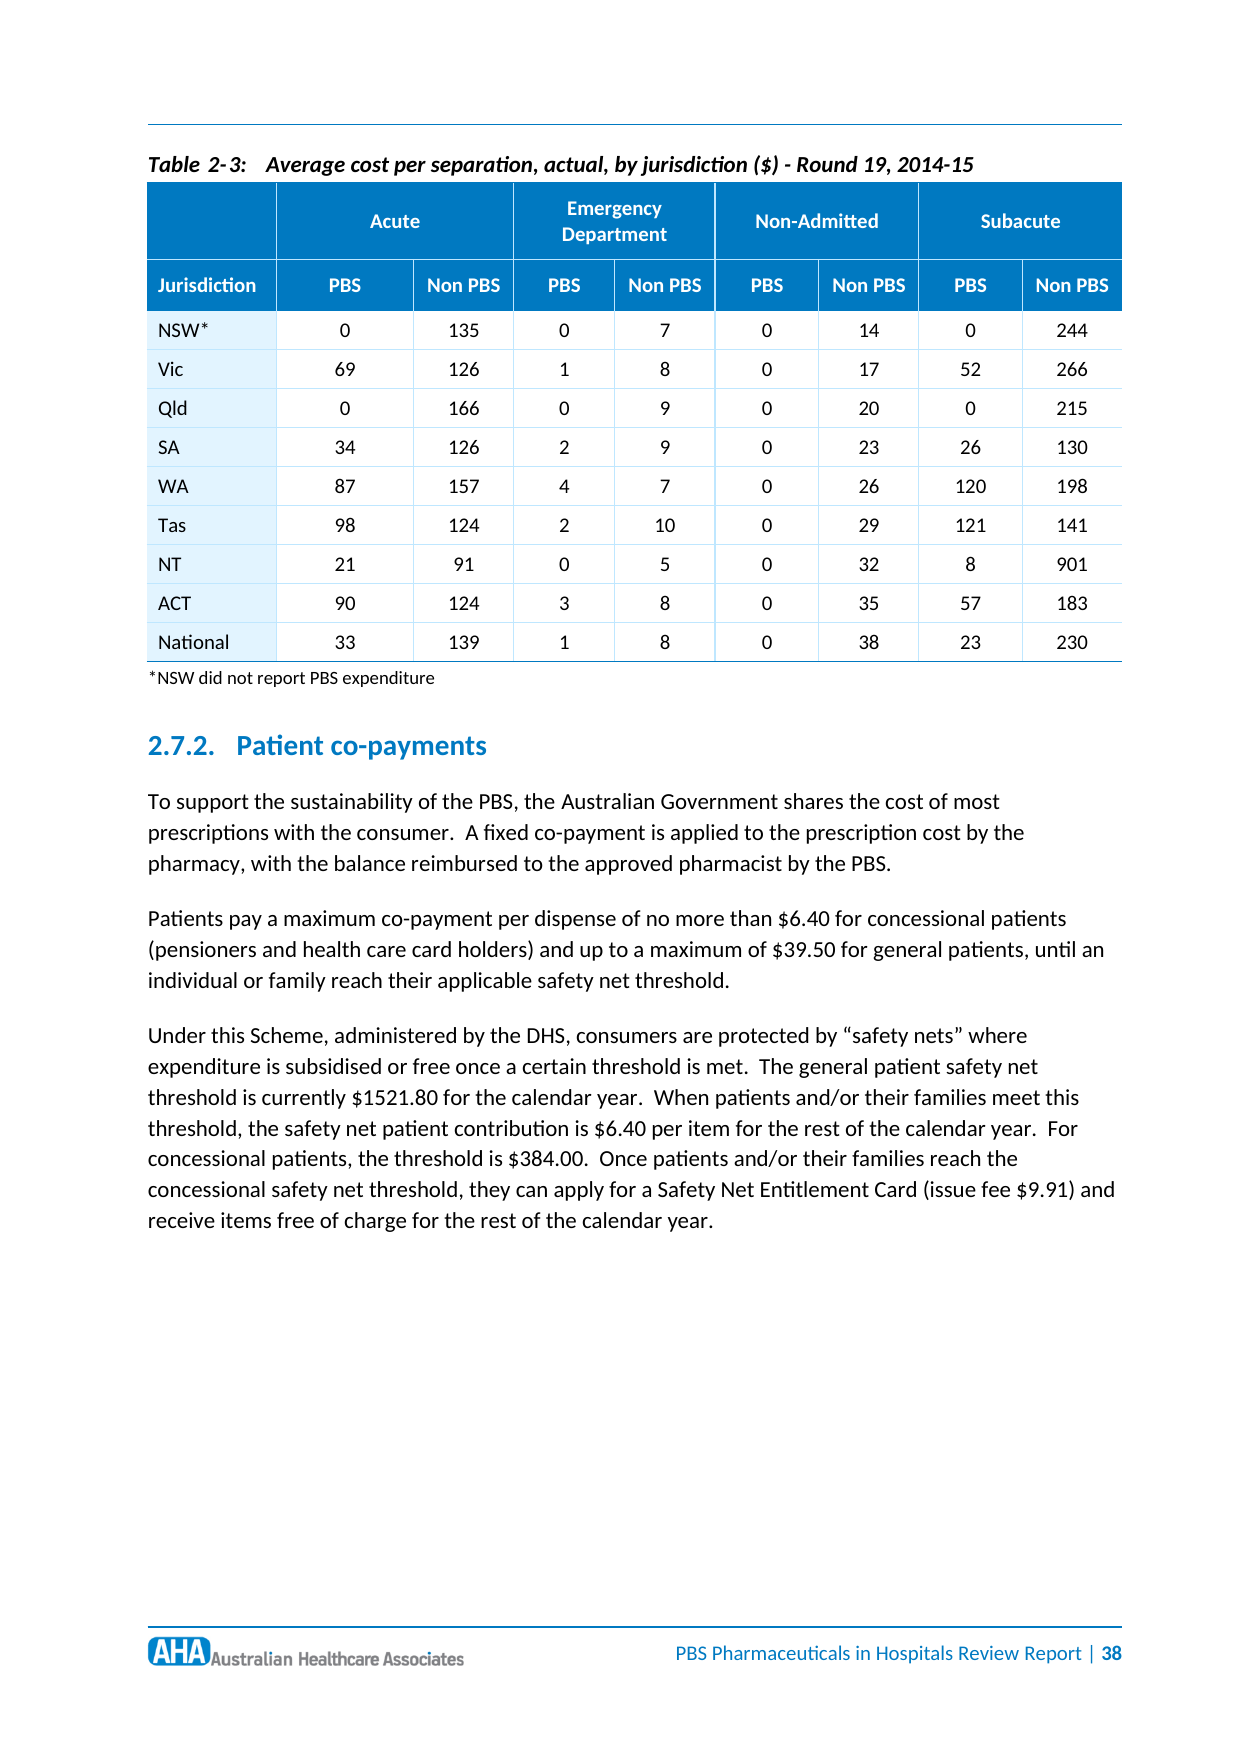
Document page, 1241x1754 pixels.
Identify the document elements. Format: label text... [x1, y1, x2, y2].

table_cell 0 [277, 389, 413, 427]
table_cell 124 [414, 584, 513, 622]
table_cell 0 [716, 389, 818, 427]
table_cell 10 [615, 506, 714, 544]
table_cell 87 [277, 467, 413, 505]
table_cell 126 [414, 428, 513, 466]
table_cell 34 [277, 428, 413, 466]
table_cell 57 [919, 584, 1022, 622]
table_cell 120 [919, 467, 1022, 505]
picture [147, 1636, 464, 1666]
table_cell 4 [514, 467, 614, 505]
table_cell 14 [819, 311, 918, 349]
table_cell 0 [514, 311, 614, 349]
table_cell 32 [819, 545, 918, 583]
table_cell 38 [819, 623, 918, 661]
table_cell 0 [716, 311, 818, 349]
table_cell 0 [277, 311, 413, 349]
table_cell 33 [277, 623, 413, 661]
table_cell 23 [819, 428, 918, 466]
table_cell 0 [716, 545, 818, 583]
table_cell Vic [147, 350, 276, 388]
table_cell 1 [514, 623, 614, 661]
table_cell NT [147, 545, 276, 583]
table_cell 183 [1023, 584, 1122, 622]
table_cell PBS [514, 260, 614, 310]
table_cell National [147, 623, 276, 661]
table_cell PBS [277, 260, 413, 310]
table_cell Non PBS [1023, 260, 1122, 310]
table_cell 91 [414, 545, 513, 583]
table_cell PBS [716, 260, 818, 310]
table_cell 130 [1023, 428, 1122, 466]
table_header Emergency Department [514, 183, 714, 259]
table_cell 29 [819, 506, 918, 544]
table_cell 17 [819, 350, 918, 388]
table_cell 8 [615, 350, 714, 388]
table_cell 3 [514, 584, 614, 622]
table_cell Non PBS [615, 260, 714, 310]
table_cell 0 [514, 389, 614, 427]
table_cell 198 [1023, 467, 1122, 505]
table_header Acute [277, 183, 513, 259]
table_cell 0 [716, 506, 818, 544]
table_cell 35 [819, 584, 918, 622]
table_cell 7 [615, 311, 714, 349]
table_cell 141 [1023, 506, 1122, 544]
table_cell 135 [414, 311, 513, 349]
text Patients pay a maximum co-payment per dispense of no more than $6.40 for concessional patients (pensioners and health care card holders) and up to a maximum of $39.50 for general patients, until an individual or family reach their applicable safety net threshold. [148, 904, 1122, 994]
table_cell 0 [514, 545, 614, 583]
table_cell 121 [919, 506, 1022, 544]
table_cell SA [147, 428, 276, 466]
table_header Non-Admitted [716, 183, 918, 259]
table_cell 157 [414, 467, 513, 505]
table_cell 266 [1023, 350, 1122, 388]
text To support the sustainability of the PBS, the Australian Government shares the cost of most prescriptions with the consumer. A fixed co-payment is applied to the prescription cost by the pharmacy, with the balance reimbursed to the approved pharmacist by the PBS. [148, 787, 1122, 877]
table_cell Tas [147, 506, 276, 544]
table_cell 21 [277, 545, 413, 583]
table_cell 244 [1023, 311, 1122, 349]
text *NSW did not report PBS expenditure [148, 666, 1122, 689]
table_cell 20 [819, 389, 918, 427]
table_cell 0 [716, 350, 818, 388]
table_cell 901 [1023, 545, 1122, 583]
table_cell Non PBS [414, 260, 513, 310]
table_cell 1 [514, 350, 614, 388]
table_cell Qld [147, 389, 276, 427]
table_cell NSW* [147, 311, 276, 349]
table_cell 98 [277, 506, 413, 544]
table_cell 9 [615, 428, 714, 466]
subtitle Patient co-payments [148, 727, 1122, 762]
table_cell WA [147, 467, 276, 505]
table_cell Non PBS [819, 260, 918, 310]
table_cell 8 [919, 545, 1022, 583]
table_cell 0 [919, 389, 1022, 427]
table_cell 7 [615, 467, 714, 505]
table_header Subacute [919, 183, 1122, 259]
table_cell 230 [1023, 623, 1122, 661]
table_cell ACT [147, 584, 276, 622]
table_cell 139 [414, 623, 513, 661]
table_cell PBS [919, 260, 1022, 310]
table_cell 26 [919, 428, 1022, 466]
table_cell 215 [1023, 389, 1122, 427]
table_cell Jurisdiction [147, 260, 276, 310]
table_cell 8 [615, 623, 714, 661]
table_cell 90 [277, 584, 413, 622]
table_cell 0 [919, 311, 1022, 349]
table_cell 2 [514, 428, 614, 466]
text Table 2-3: Average cost per separation, actual, by jurisdiction ($) - Round 19, 2014-15 [148, 150, 1122, 178]
table_cell 23 [919, 623, 1022, 661]
table_cell 0 [716, 467, 818, 505]
table_cell 124 [414, 506, 513, 544]
table_cell 52 [919, 350, 1022, 388]
table_cell 166 [414, 389, 513, 427]
table_cell 5 [615, 545, 714, 583]
table_cell 69 [277, 350, 413, 388]
table_cell 0 [716, 623, 818, 661]
table_cell 126 [414, 350, 513, 388]
table_cell 0 [716, 584, 818, 622]
table_cell 26 [819, 467, 918, 505]
table_cell 8 [615, 584, 714, 622]
text Under this Scheme, administered by the DHS, consumers are protected by “safety nets” where expenditure is subsidised or free once a certain threshold is met. The general patient safety net threshold is currently $1521.80 for the calendar year. When patients and/or their families meet this threshold, the safety net patient contribution is $6.40 per item for the rest of the calendar year. For concessional patients, the threshold is $384.00. Once patients and/or their families reach the concessional safety net threshold, they can apply for a Safety Net Entitlement Card (issue fee $9.91) and receive items free of charge for the rest of the calendar year. [148, 1022, 1122, 1234]
table_cell 0 [716, 428, 818, 466]
table_header [147, 183, 276, 259]
table_cell 9 [615, 389, 714, 427]
table_cell 2 [514, 506, 614, 544]
